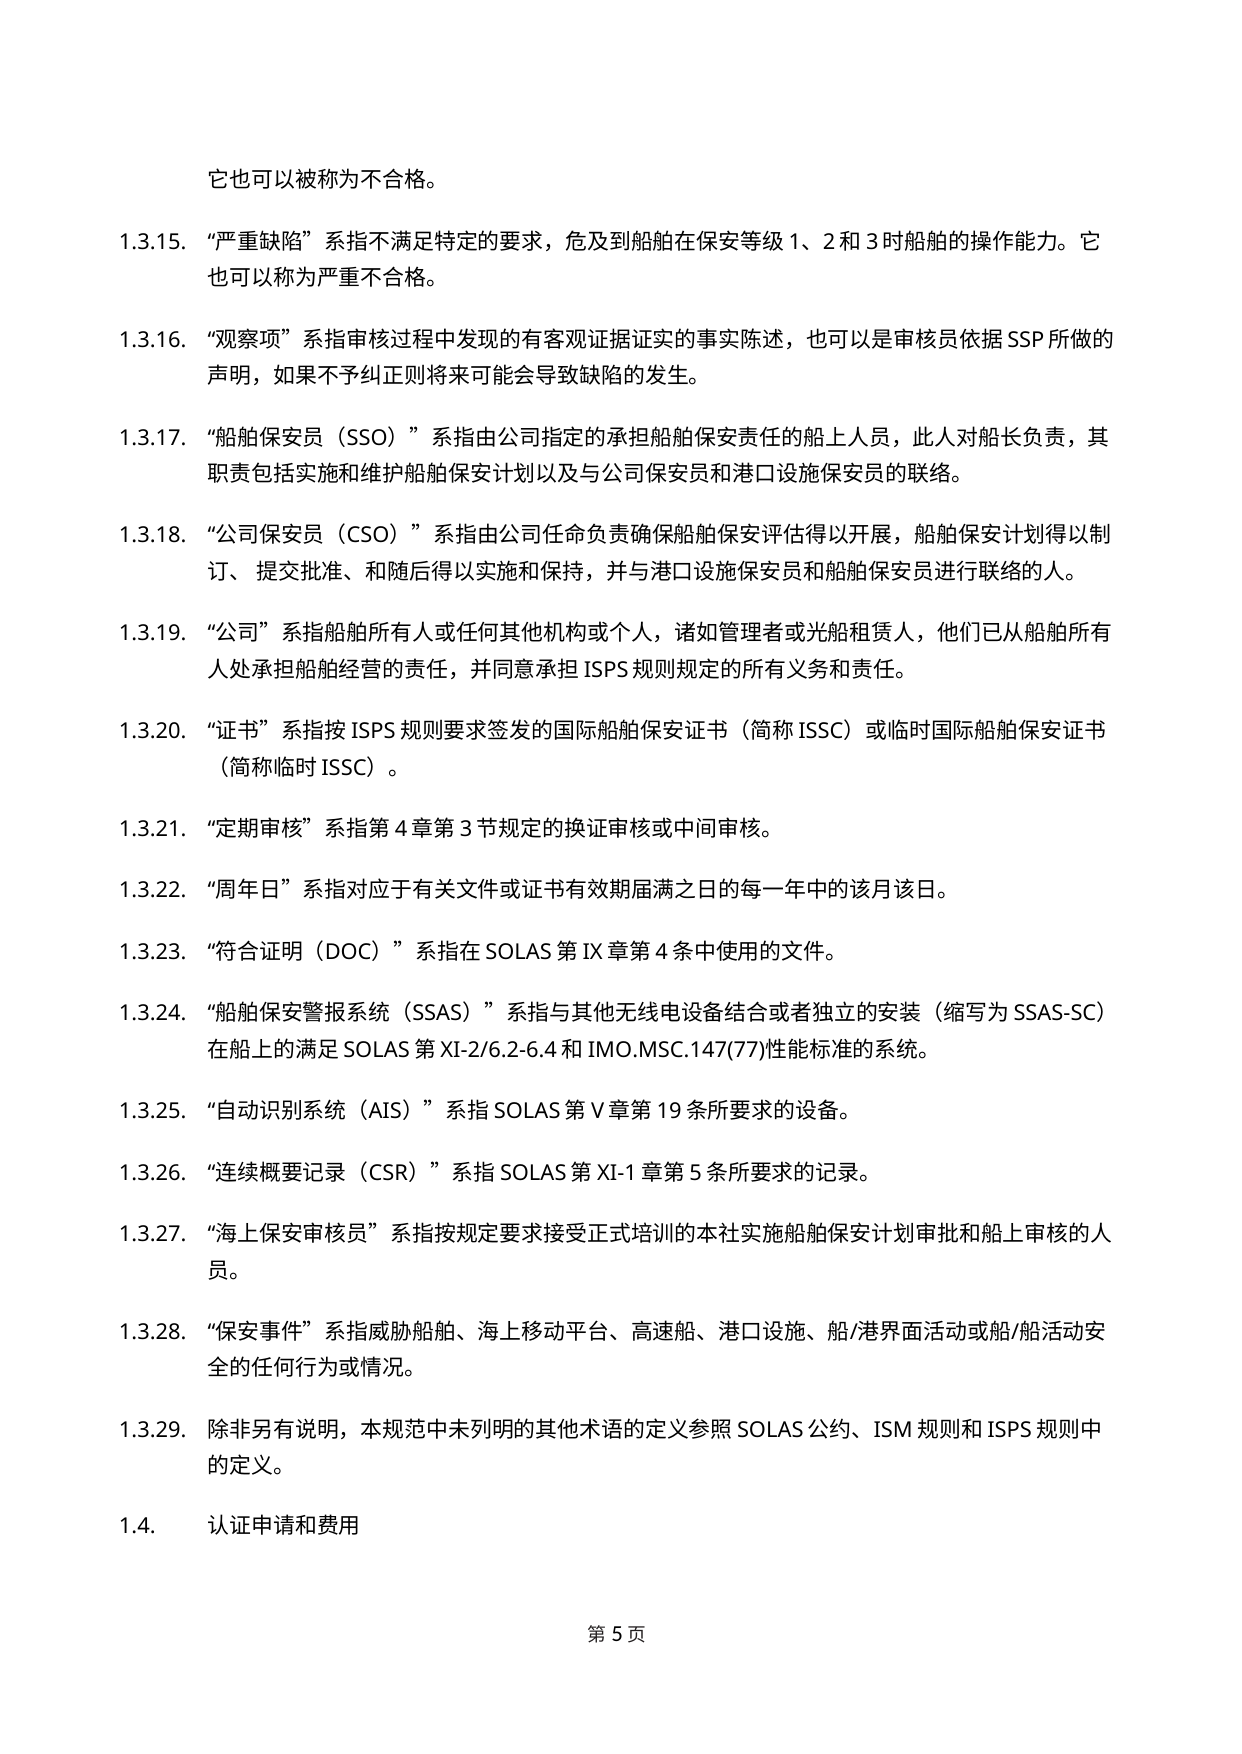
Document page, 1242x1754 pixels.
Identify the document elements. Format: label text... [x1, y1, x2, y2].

list “定期审核”系指第4章第3节规定的换证审核或中间审核。 [119, 811, 1123, 843]
list “严重缺陷”系指不满足特定的要求，危及到船舶在保安等级1、2和3时船舶的操作能力。它也可以称为严重不合格。 [119, 224, 1123, 292]
list 除非另有说明，本规范中未列明的其他术语的定义参照SOLAS公约、ISM规则和ISPS规则中的定义。 [119, 1412, 1123, 1480]
list “海上保安审核员”系指按规定要求接受正式培训的本社实施船舶保安计划审批和船上审核的人员。 [119, 1216, 1123, 1284]
list “符合证明（DOC）”系指在SOLAS第IX章第4条中使用的文件。 [119, 934, 1123, 966]
list “观察项”系指审核过程中发现的有客观证据证实的事实陈述，也可以是审核员依据SSP所做的声明，如果不予纠正则将来可能会导致缺陷的发生。 [119, 322, 1123, 390]
list “公司”系指船舶所有人或任何其他机构或个人，诸如管理者或光船租赁人，他们已从船舶所有人处承担船舶经营的责任，并同意承担ISPS规则规定的所有义务和责任。 [119, 615, 1123, 683]
list “船舶保安员（SSO）”系指由公司指定的承担船舶保安责任的船上人员，此人对船长负责，其职责包括实施和维护船舶保安计划以及与公司保安员和港口设施保安员的联络。 [119, 419, 1123, 488]
list “证书”系指按ISPS规则要求签发的国际船舶保安证书（简称ISSC）或临时国际船舶保安证书（简称临时ISSC）。 [119, 713, 1123, 781]
list 认证申请和费用 [119, 1509, 1123, 1539]
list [119, 162, 1123, 194]
list “自动识别系统（AIS）”系指SOLAS第V章第19条所要求的设备。 [119, 1093, 1123, 1125]
list “船舶保安警报系统（SSAS）”系指与其他无线电设备结合或者独立的安装（缩写为SSAS-SC）在船上的满足SOLAS第XI-2/6.2-6.4和IMO.MSC.147(77)性能标准的系统。 [119, 995, 1123, 1063]
list “周年日”系指对应于有关文件或证书有效期届满之日的每一年中的该月该日。 [119, 872, 1123, 904]
list “保安事件”系指威胁船舶、海上移动平台、高速船、港口设施、船/港界面活动或船/船活动安全的任何行为或情况。 [119, 1314, 1123, 1382]
list “公司保安员（CSO）”系指由公司任命负责确保船舶保安评估得以开展，船舶保安计划得以制订、 提交批准、和随后得以实施和保持，并与港口设施保安员和船舶保安员进行联络的人。 [119, 517, 1123, 585]
list “连续概要记录（CSR）”系指SOLAS第XI-1章第5条所要求的记录。 [119, 1155, 1123, 1186]
